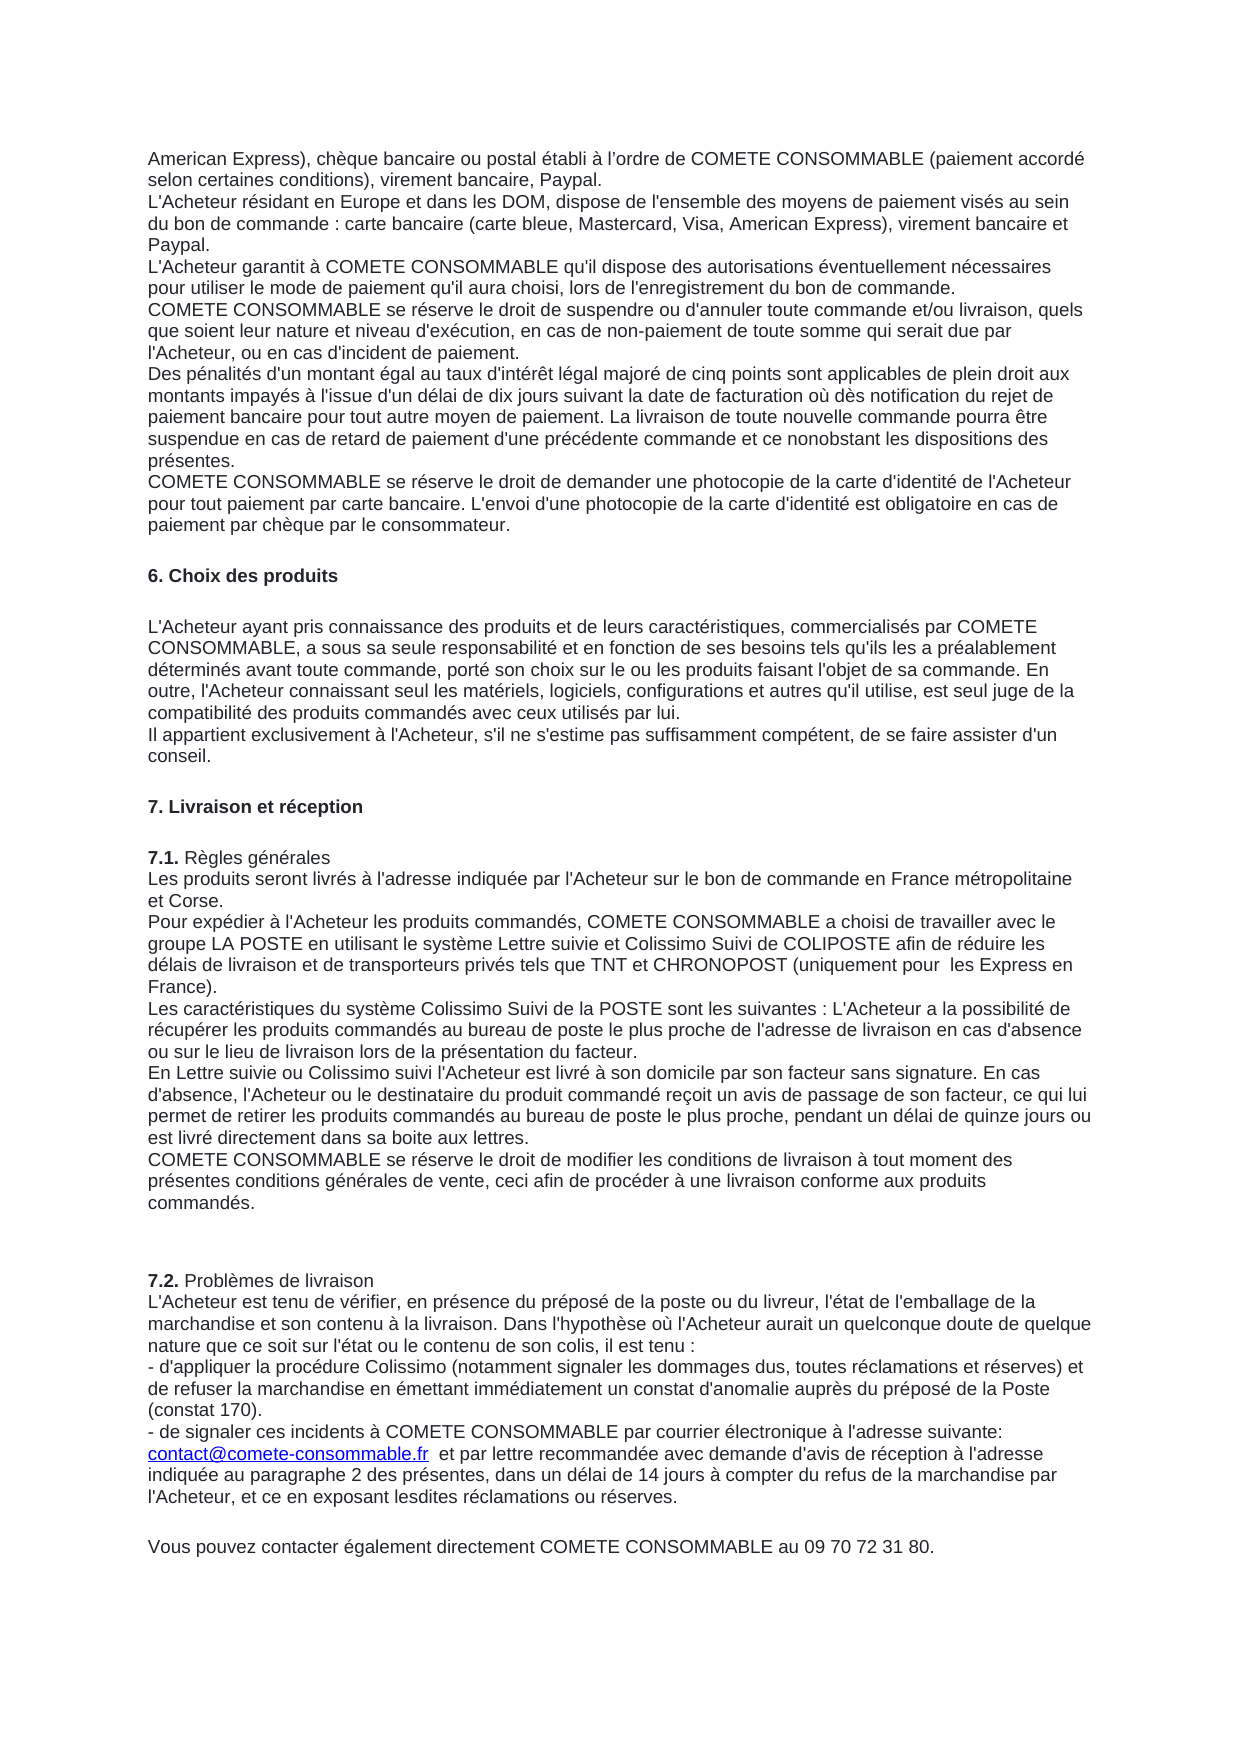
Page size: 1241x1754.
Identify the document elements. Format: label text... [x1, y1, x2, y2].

text 7.2. Problèmes de livraison L'Acheteur est tenu de vérifier, en présence du préposé de la poste ou du livreur, l'état de l'emballage de la marchandise et son contenu à la livraison. Dans l'hypothèse où l'Acheteur aurait un quelconque doute de quelque nature que ce soit sur l'état ou le contenu de son colis, il est tenu : - d'appliquer la procédure Colissimo (notamment signaler les dommages dus, toutes réclamations et réserves) et de refuser la marchandise en émettant immédiatement un constat d'anomalie auprès du préposé de la Poste (constat 170). - de signaler ces incidents à COMETE CONSOMMABLE par courrier électronique à l'adresse suivante: contact@comete-consommable.fr et par lettre recommandée avec demande d'avis de réception à l'adresse indiquée au paragraphe 2 des présentes, dans un délai de 14 jours à compter du refus de la marchandise par l'Acheteur, et ce en exposant lesdites réclamations ou réserves. [148, 1242, 1093, 1507]
text 7.1. Règles générales Les produits seront livrés à l'adresse indiquée par l'Acheteur sur le bon de commande en France métropolitaine et Corse. Pour expédier à l'Acheteur les produits commandés, COMETE CONSOMMABLE a choisi de travailler avec le groupe LA POSTE en utilisant le système Lettre suivie et Colissimo Suivi de COLIPOSTE afin de réduire les délais de livraison et de transporteurs privés tels que TNT et CHRONOPOST (uniquement pour les Express en France). Les caractéristiques du système Colissimo Suivi de la POSTE sont les suivantes : L'Acheteur a la possibilité de récupérer les produits commandés au bureau de poste le plus proche de l'adresse de livraison en cas d'absence ou sur le lieu de livraison lors de la présentation du facteur. En Lettre suivie ou Colissimo suivi l'Acheteur est livré à son domicile par son facteur sans signature. En cas d'absence, l'Acheteur ou le destinataire du produit commandé reçoit un avis de passage de son facteur, ce qui lui permet de retirer les produits commandés au bureau de poste le plus proche, pendant un délai de quinze jours ou est livré directement dans sa boite aux lettres. COMETE CONSOMMABLE se réserve le droit de modifier les conditions de livraison à tout moment des présentes conditions générales de vente, ceci afin de procéder à une livraison conforme aux produits commandés. [148, 846, 1093, 1213]
text L'Acheteur ayant pris connaissance des produits et de leurs caractéristiques, commercialisés par COMETE CONSOMMABLE, a sous sa seule responsabilité et en fonction de ses besoins tels qu'ils les a préalablement déterminés avant toute commande, porté son choix sur le ou les produits faisant l'objet de sa commande. En outre, l'Acheteur connaissant seul les matériels, logiciels, configurations et autres qu'il utilise, est seul juge de la compatibilité des produits commandés avec ceux utilisés par lui. Il appartient exclusivement à l'Acheteur, s'il ne s'estime pas suffisamment compétent, de se faire assister d'un conseil. [148, 616, 1093, 767]
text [148, 148, 1093, 536]
text 6. Choix des produits [148, 565, 1093, 586]
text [148, 1536, 1093, 1579]
text 7. Livraison et réception [148, 796, 1093, 817]
